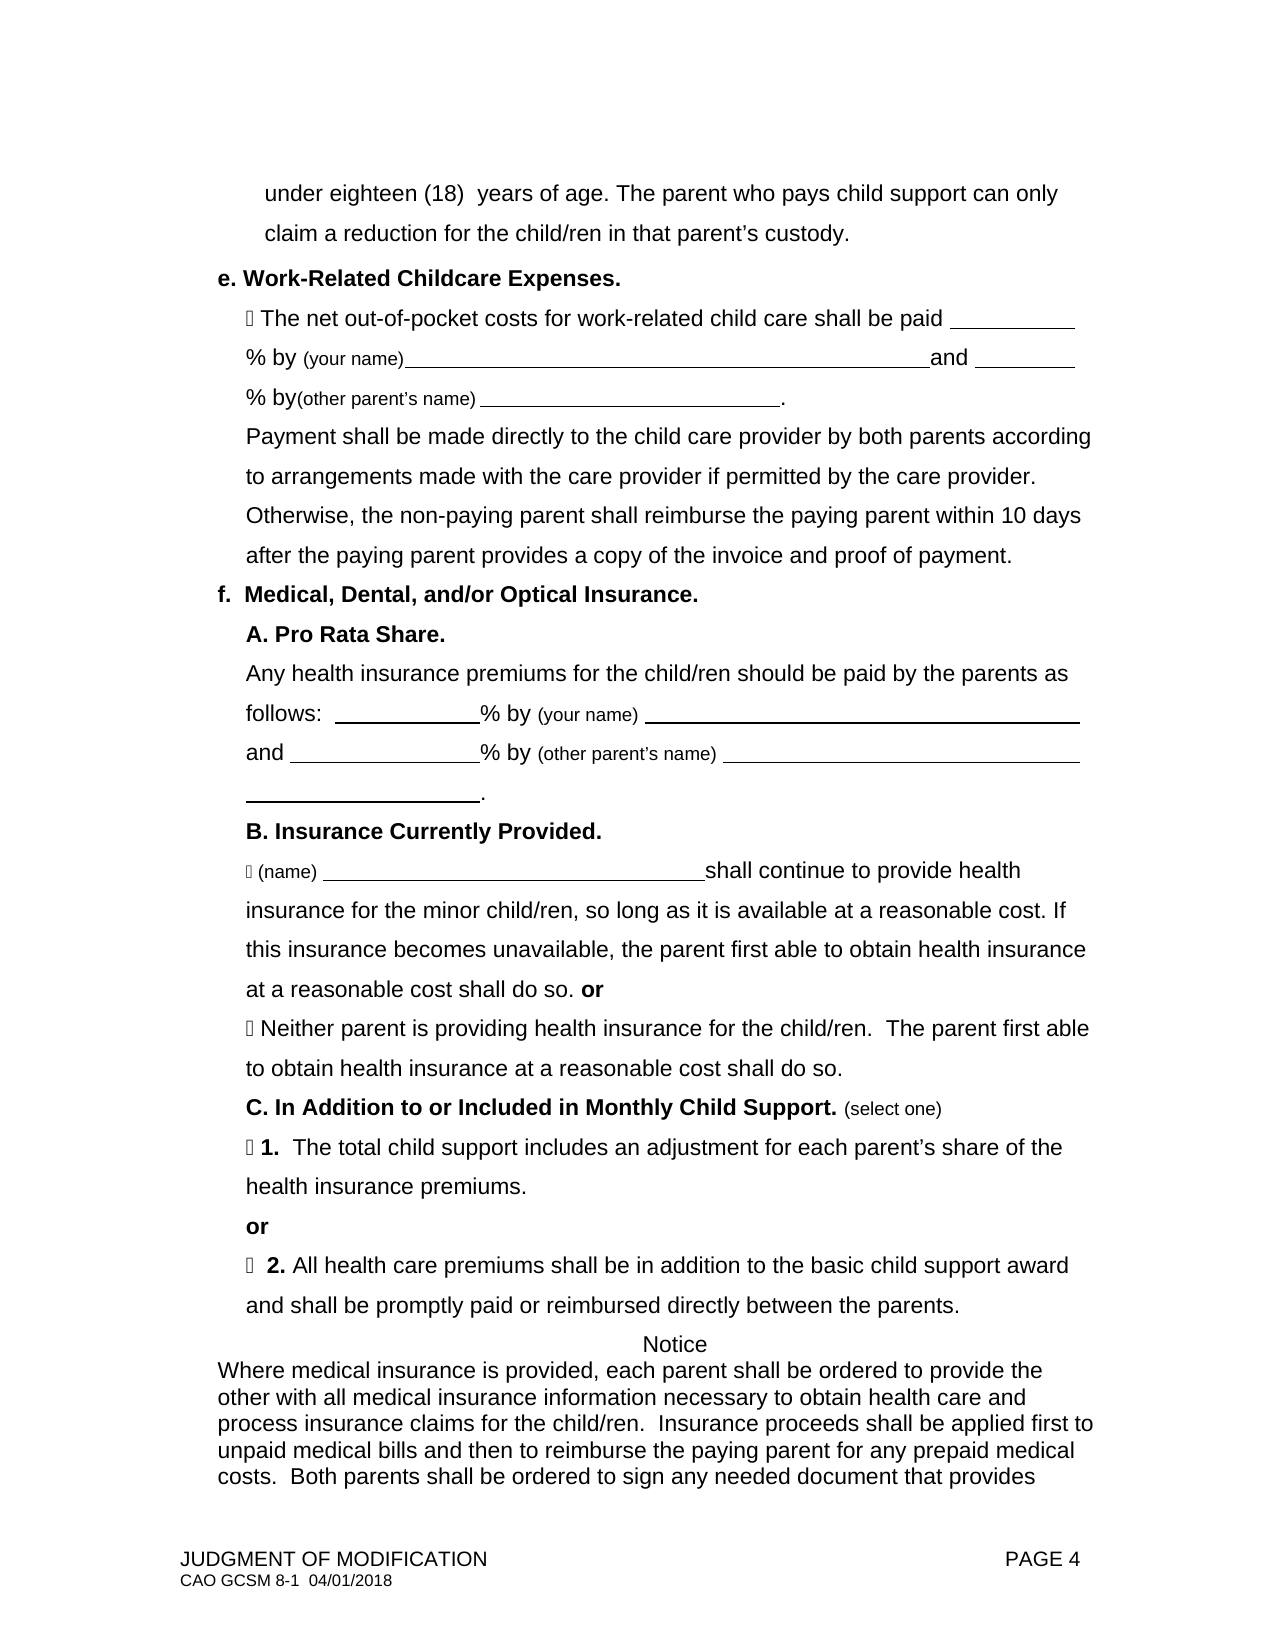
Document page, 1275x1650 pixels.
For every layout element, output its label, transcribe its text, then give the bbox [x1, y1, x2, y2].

text Any health insurance premiums for the child/ren should be paid by the parents as follows: % by (your name) and % by (other parent’s name) . [246, 660, 1095, 805]
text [264, 180, 1095, 246]
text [217, 1357, 1095, 1489]
text 1. The total child support includes an adjustment for each parent’s share of the health insurance premiums. [246, 1134, 1095, 1199]
text A. Pro Rata Share. [217, 621, 1095, 647]
text C. In Addition to or Included in Monthly Child Support. (select one) [246, 1094, 1095, 1121]
text Notice [255, 1331, 1095, 1357]
text (name) shall continue to provide health insurance for the minor child/ren, so long as it is available at a reasonable cost. If this insurance becomes unavailable, the parent first able to obtain health insurance at a reasonable cost shall do so. or [246, 857, 1095, 1002]
text e. Work-Related Childcare Expenses. [217, 265, 1095, 292]
text Neither parent is providing health insurance for the child/ren. The parent first able to obtain health insurance at a reasonable cost shall do so. [246, 1015, 1095, 1081]
text The net out-of-pocket costs for work-related child care shall be paid % by (your name) and % by(other parent’s name) . [246, 305, 1095, 410]
text 2. All health care premiums shall be in addition to the basic child support award and shall be promptly paid or reimbursed directly between the parents. [246, 1252, 1095, 1318]
text B. Insurance Currently Provided. [246, 818, 1095, 844]
text Payment shall be made directly to the child care provider by both parents according to arrangements made with the care provider if permitted by the care provider. Otherwise, the non-paying parent shall reimburse the paying parent within 10 days after the paying parent provides a copy of the invoice and proof of payment. [246, 423, 1095, 568]
text f. Medical, Dental, and/or Optical Insurance. [217, 581, 1095, 607]
text or [246, 1213, 1095, 1239]
